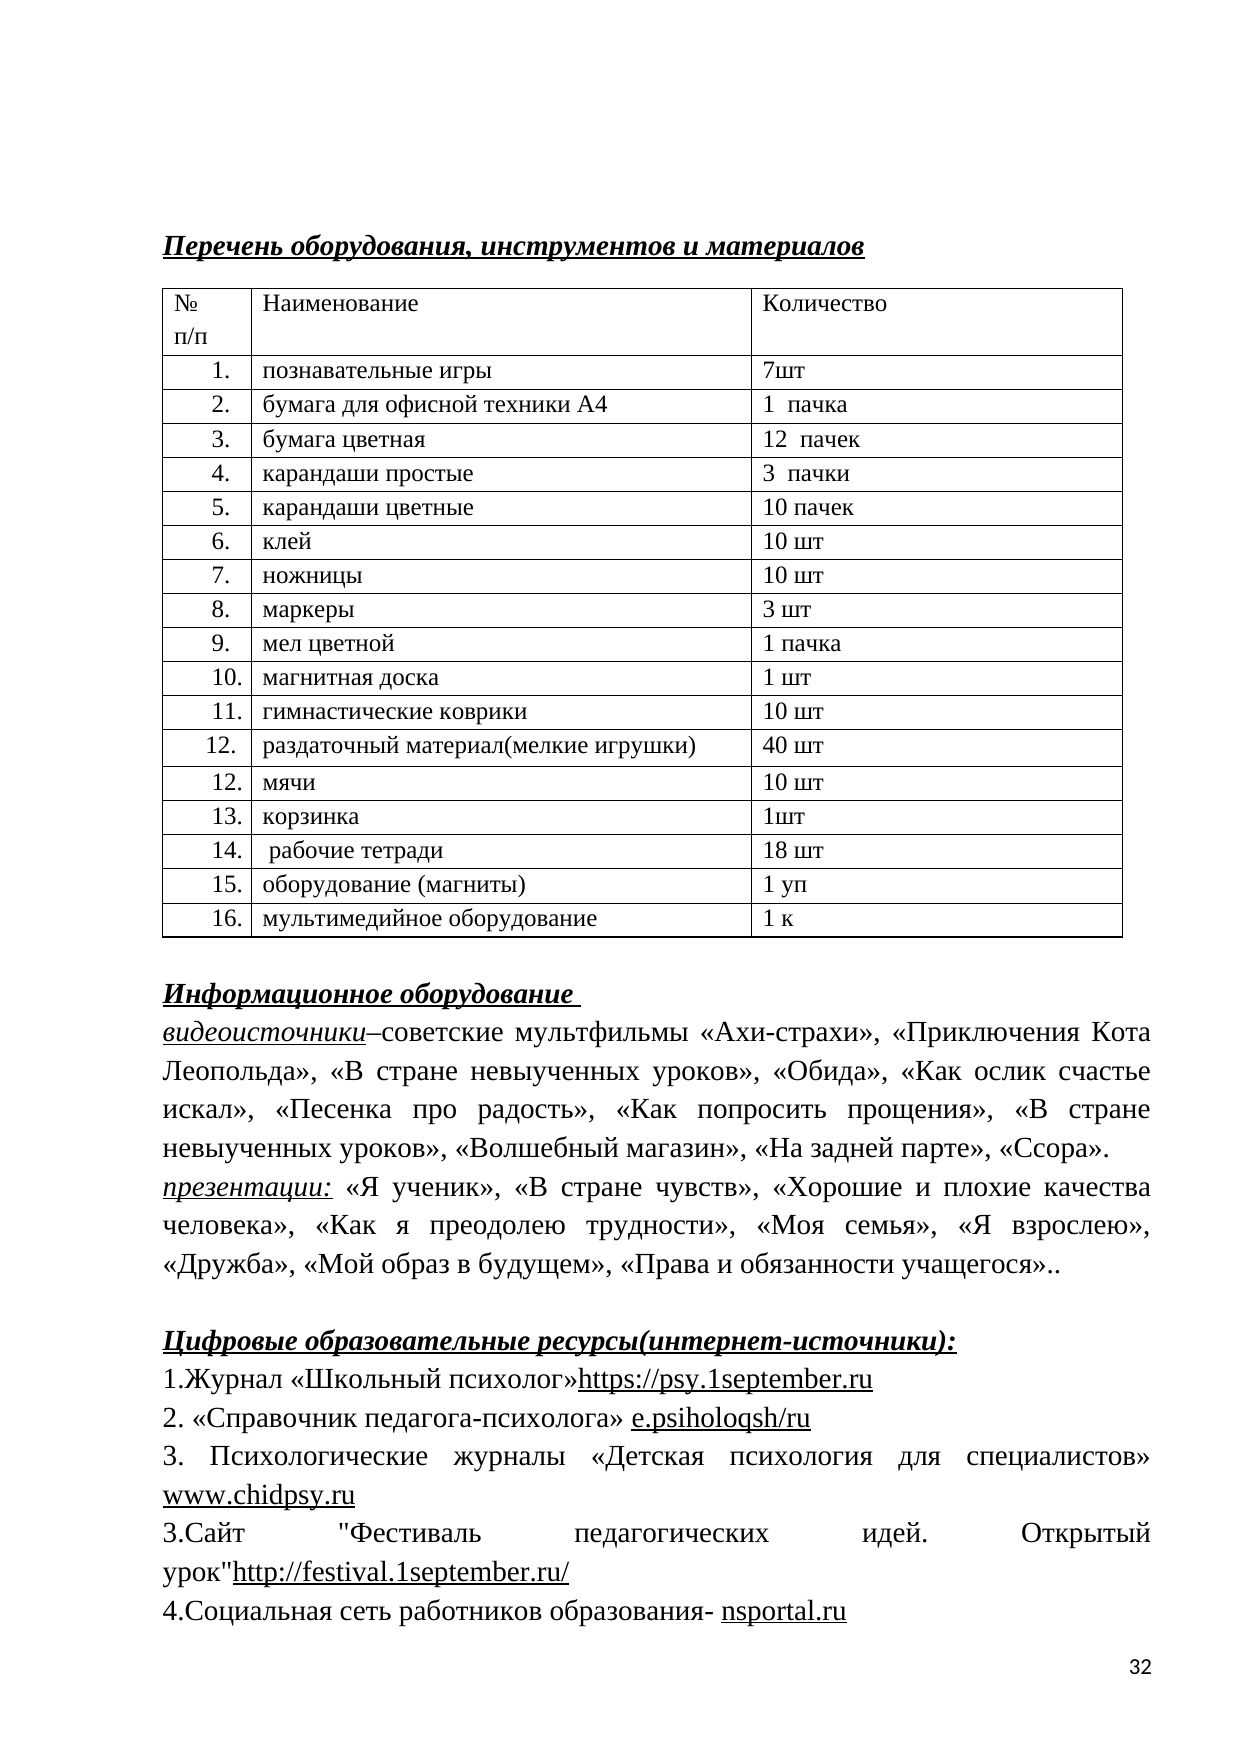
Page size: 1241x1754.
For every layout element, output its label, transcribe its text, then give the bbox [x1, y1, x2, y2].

table_cell 10 шт [752, 560, 1122, 593]
table_cell [163, 390, 251, 423]
table_cell карандаши цветные [252, 492, 751, 525]
table_cell 7шт [752, 356, 1122, 388]
text 1.Журнал «Школьный психолог»https://psy.1september.ru [162, 1361, 1152, 1395]
text видеоисточники–советские мультфильмы «Ахи-страхи», «Приключения Кота Леопольда», «В стране невыученных уроков», «Обида», «Как ослик счастье искал», «Песенка про радость», «Как попросить прощения», «В стране невыученных уроков», «Волшебный магазин», «На задней парте», «Ссора». [162, 1014, 1152, 1164]
table_cell познавательные игры [252, 356, 751, 388]
text 3. Психологические журналы «Детская психология для специалистов» www.chidpsy.ru [162, 1438, 1152, 1511]
table_cell [163, 356, 251, 388]
table_cell ножницы [252, 560, 751, 593]
text 3.Сайт "Фестиваль педагогических идей. Открытый урок"http://festival.1september.ru/ [162, 1516, 1152, 1588]
table_header № п/п [163, 289, 251, 354]
table_cell [163, 492, 251, 525]
text Перечень оборудования, инструментов и материалов [162, 228, 1152, 262]
table_cell оборудование (магниты) [252, 869, 751, 902]
table_cell клей [252, 526, 751, 559]
table_cell 3 шт [752, 594, 1122, 627]
table_cell 1 пачка [752, 628, 1122, 661]
table_cell 10 шт [752, 696, 1122, 729]
text 2. «Справочник педагога-психолога» e.psiholoqsh/ru [162, 1400, 1152, 1433]
table_cell 3 пачки [752, 458, 1122, 491]
table_cell 1 шт [752, 662, 1122, 695]
table_cell мультимедийное оборудование [252, 904, 751, 936]
table_cell 1шт [752, 801, 1122, 834]
table_cell [163, 869, 251, 902]
table_cell 10 шт [752, 767, 1122, 800]
table_cell бумага для офисной техники А4 [252, 390, 751, 423]
table_cell корзинка [252, 801, 751, 834]
table_cell маркеры [252, 594, 751, 627]
table_cell 1 пачка [752, 390, 1122, 423]
table_cell [163, 801, 251, 834]
text 4.Социальная сеть работников образования- nsportal.ru [162, 1593, 1152, 1626]
table_cell 12. [163, 730, 251, 766]
table_cell мячи [252, 767, 751, 800]
text презентации: «Я ученик», «В стране чувств», «Хорошие и плохие качества человека», «Как я преодолею трудности», «Моя семья», «Я взрослею», «Дружба», «Мой образ в будущем», «Права и обязанности учащегося».. [162, 1169, 1152, 1279]
table_cell раздаточный материал(мелкие игрушки) [252, 730, 751, 766]
text Цифровые образовательные ресурсы(интернет-источники): [162, 1323, 1152, 1356]
table_cell 18 шт [752, 835, 1122, 868]
table_cell [163, 526, 251, 559]
table_cell 10 шт [752, 526, 1122, 559]
table_cell [163, 560, 251, 593]
table_cell [163, 767, 251, 800]
table_cell 10 пачек [752, 492, 1122, 525]
table_header Наименование [252, 289, 751, 354]
table_cell 1 к [752, 904, 1122, 936]
text Информационное оборудование [162, 976, 1152, 1009]
table_cell 1 уп [752, 869, 1122, 902]
table_cell [163, 904, 251, 936]
table_cell магнитная доска [252, 662, 751, 695]
table_cell карандаши простые [252, 458, 751, 491]
table_header Количество [752, 289, 1122, 354]
table_cell мел цветной [252, 628, 751, 661]
table_cell [163, 835, 251, 868]
table_cell рабочие тетради [252, 835, 751, 868]
table_cell 12 пачек [752, 424, 1122, 457]
table_cell [163, 662, 251, 695]
table_cell гимнастические коврики [252, 696, 751, 729]
table_cell [163, 424, 251, 457]
table_cell бумага цветная [252, 424, 751, 457]
table_cell [163, 594, 251, 627]
table_cell 40 шт [752, 730, 1122, 766]
table_cell [163, 696, 251, 729]
table_cell [163, 628, 251, 661]
table_cell [163, 458, 251, 491]
